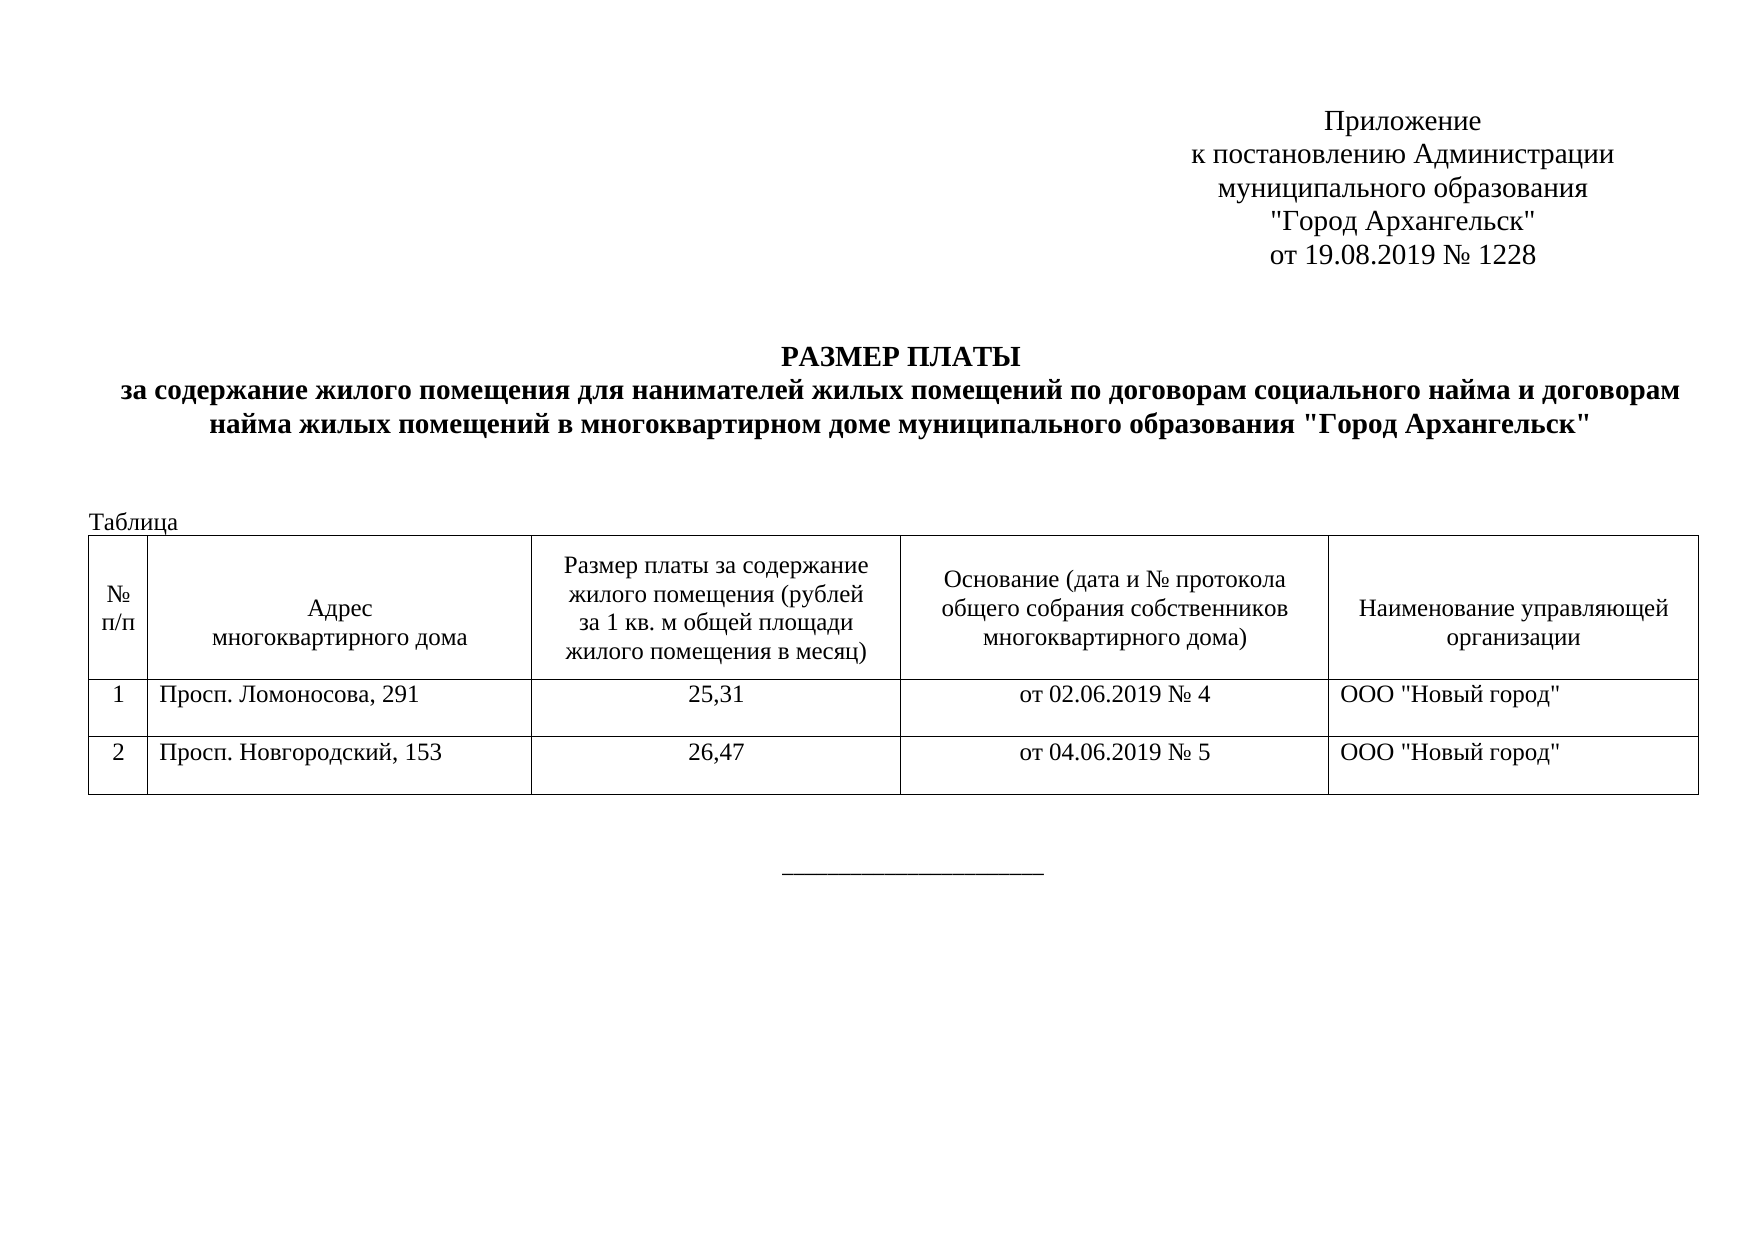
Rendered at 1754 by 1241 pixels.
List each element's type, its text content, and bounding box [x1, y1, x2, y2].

text к постановлению Администрации [1122, 136, 1683, 170]
text Приложение [1122, 103, 1683, 136]
text _______________________ [708, 850, 1683, 878]
table_cell 1 [89, 680, 147, 736]
text "Город Архангельск" [1122, 203, 1683, 237]
text муниципального образования [1122, 170, 1683, 203]
table_header Наименование управляющей организации [1329, 536, 1698, 678]
table_cell от 04.06.2019 № 5 [901, 737, 1328, 793]
table_header Размер платы за содержание жилого помещения (рублей за 1 кв. м общей площади жилого помещения в месяц) [532, 536, 900, 678]
table_cell от 02.06.2019 № 4 [901, 680, 1328, 736]
text Таблица [88, 507, 1683, 535]
table_header Основание (дата и № протокола общего собрания собственников многоквартирного дома) [901, 536, 1328, 678]
text за содержание жилого помещения для нанимателей жилых помещений по договорам социального найма и договорам найма жилых помещений в многоквартирном доме муниципального образования "Город Архангельск" [118, 372, 1683, 439]
text от 19.08.2019 № 1228 [1122, 237, 1683, 270]
table_cell 26,47 [532, 737, 900, 793]
table_cell ООО "Новый город" [1329, 737, 1698, 793]
table_cell 2 [89, 737, 147, 793]
table_cell Просп. Ломоносова, 291 [148, 680, 531, 736]
table_header Адрес многоквартирного дома [148, 536, 531, 678]
text РАЗМЕР ПЛАТЫ [118, 339, 1683, 372]
table_cell ООО "Новый город" [1329, 680, 1698, 736]
table_cell Просп. Новгородский, 153 [148, 737, 531, 793]
table_header № п/п [89, 536, 147, 678]
table_cell 25,31 [532, 680, 900, 736]
